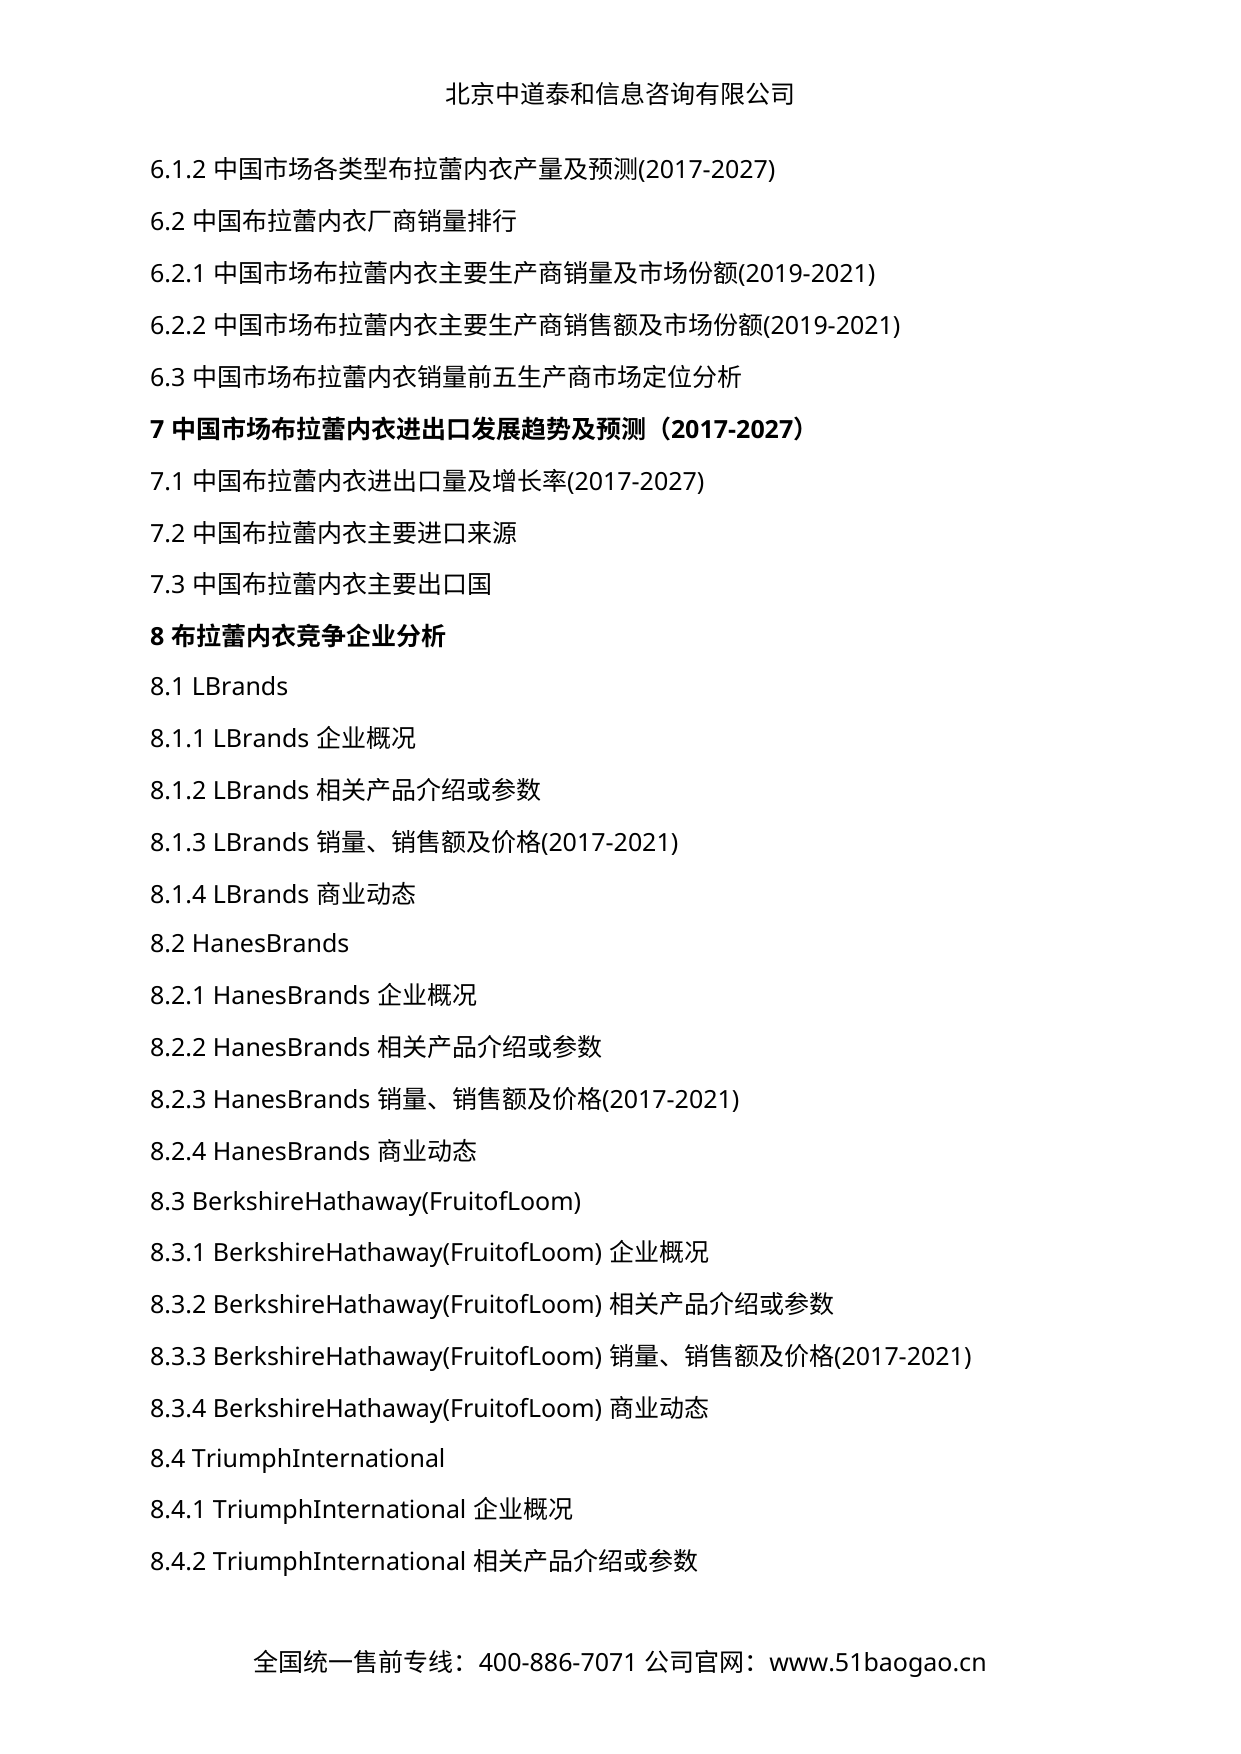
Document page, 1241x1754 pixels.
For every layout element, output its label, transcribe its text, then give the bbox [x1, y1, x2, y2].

text 8.3.1 BerkshireHathaway(FruitofLoom) 企业概况 [150, 1233, 1090, 1269]
text 8.2.4 HanesBrands 商业动态 [150, 1131, 1090, 1167]
text 8.2.1 HanesBrands 企业概况 [150, 976, 1090, 1012]
text 7 中国市场布拉蕾内衣进出口发展趋势及预测（2017-2027） [150, 409, 1090, 446]
text 6.2.1 中国市场布拉蕾内衣主要生产商销量及市场份额(2019-2021) [150, 254, 1090, 290]
text 7.1 中国布拉蕾内衣进出口量及增长率(2017-2027) [150, 461, 1090, 497]
text 7.3 中国布拉蕾内衣主要出口国 [150, 565, 1090, 601]
text 8 布拉蕾内衣竞争企业分析 [150, 617, 1090, 653]
text 8.4.2 TriumphInternational 相关产品介绍或参数 [150, 1542, 1090, 1578]
text 6.2.2 中国市场布拉蕾内衣主要生产商销售额及市场份额(2019-2021) [150, 306, 1090, 342]
text 8.3 BerkshireHathaway(FruitofLoom) [150, 1183, 1090, 1217]
text 8.2.3 HanesBrands 销量、销售额及价格(2017-2021) [150, 1079, 1090, 1116]
text 8.4 TriumphInternational [150, 1440, 1090, 1474]
text 8.1.3 LBrands 销量、销售额及价格(2017-2021) [150, 822, 1090, 858]
text 8.2 HanesBrands [150, 926, 1090, 960]
text 8.4.1 TriumphInternational 企业概况 [150, 1490, 1090, 1526]
text 7.2 中国布拉蕾内衣主要进口来源 [150, 513, 1090, 549]
text 8.1.4 LBrands 商业动态 [150, 874, 1090, 910]
text 6.2 中国布拉蕾内衣厂商销量排行 [150, 202, 1090, 238]
text 8.1 LBrands [150, 669, 1090, 703]
text 8.1.2 LBrands 相关产品介绍或参数 [150, 770, 1090, 807]
text 8.3.4 BerkshireHathaway(FruitofLoom) 商业动态 [150, 1388, 1090, 1425]
text 8.1.1 LBrands 企业概况 [150, 718, 1090, 755]
text 8.2.2 HanesBrands 相关产品介绍或参数 [150, 1027, 1090, 1064]
text 8.3.3 BerkshireHathaway(FruitofLoom) 销量、销售额及价格(2017-2021) [150, 1337, 1090, 1373]
text 6.3 中国市场布拉蕾内衣销量前五生产商市场定位分析 [150, 357, 1090, 394]
text 6.1.2 中国市场各类型布拉蕾内衣产量及预测(2017-2027) [150, 150, 1090, 186]
text 8.3.2 BerkshireHathaway(FruitofLoom) 相关产品介绍或参数 [150, 1285, 1090, 1321]
